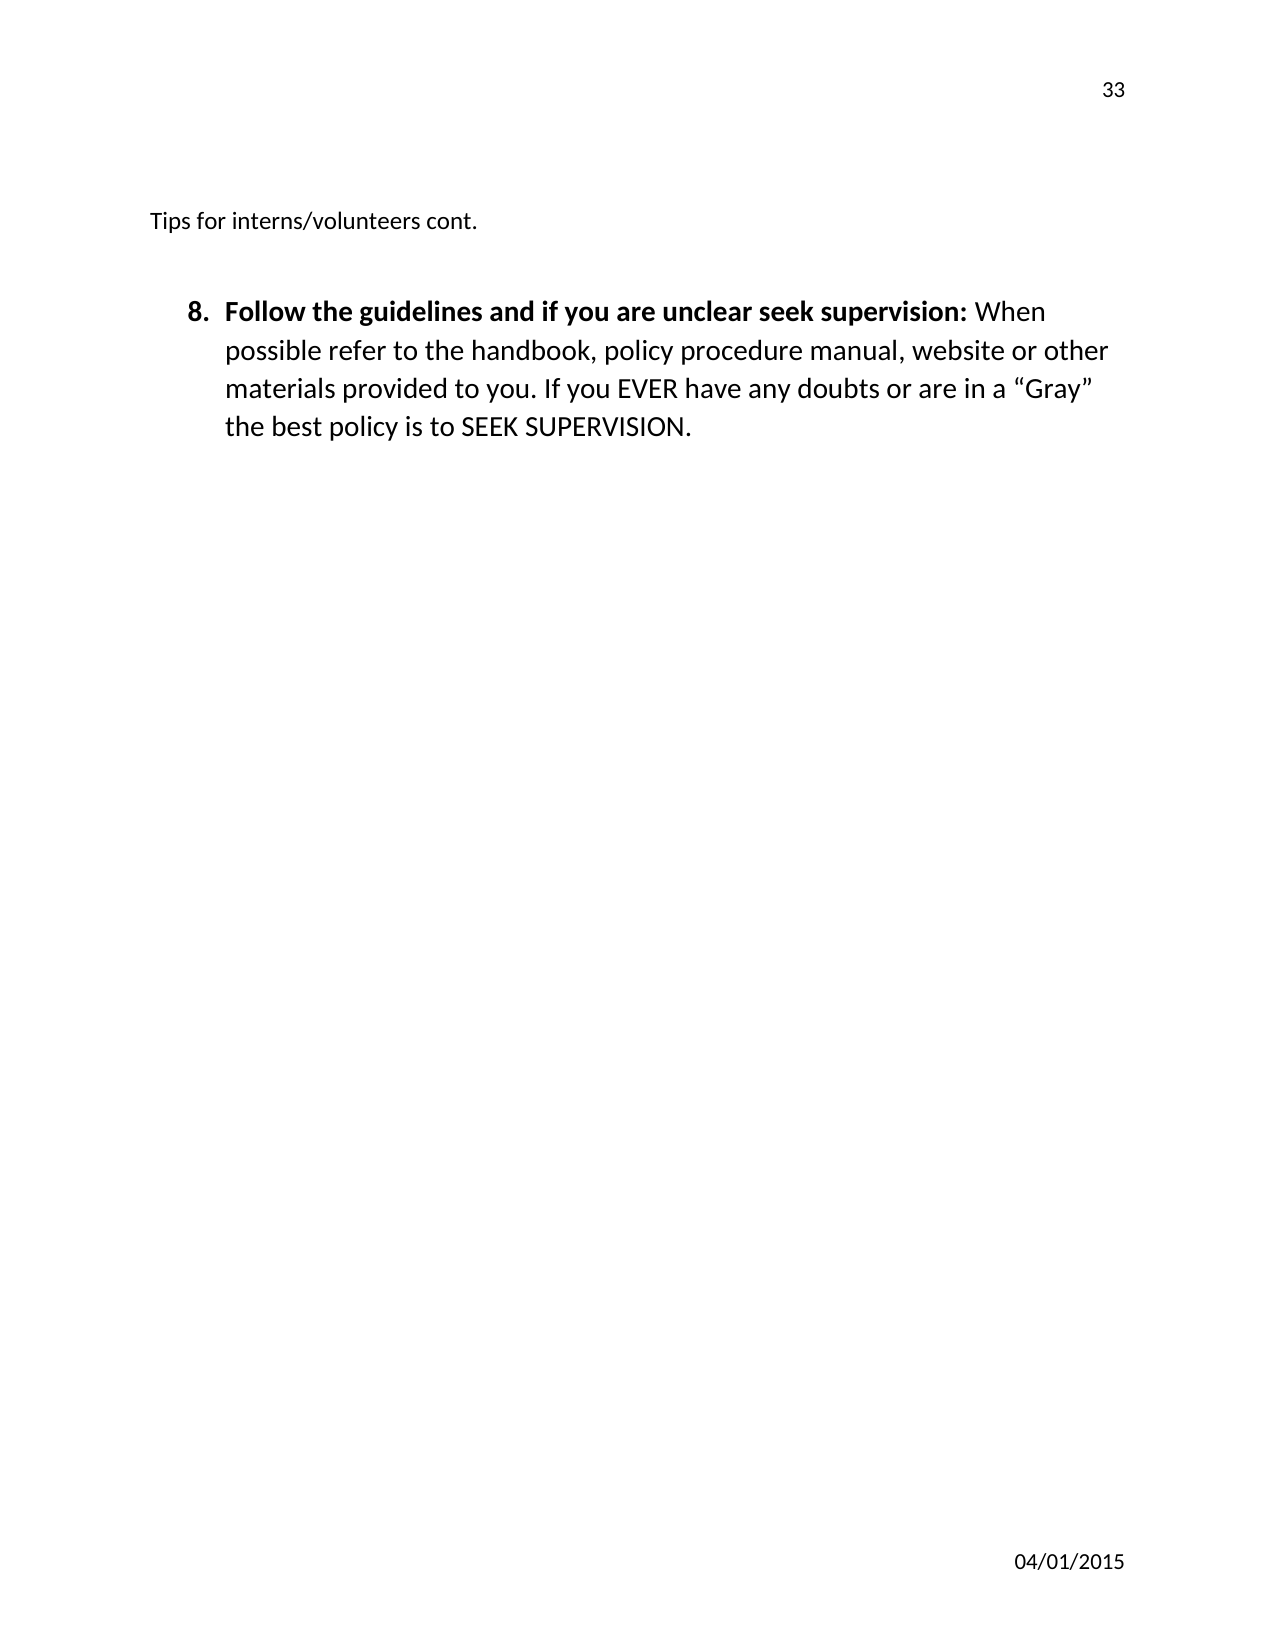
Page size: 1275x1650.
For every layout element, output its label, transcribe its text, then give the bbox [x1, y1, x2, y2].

text Tips for interns/volunteers cont. [150, 205, 1125, 236]
list Follow the guidelines and if you are unclear seek supervision: When possible refer to the handbook, policy procedure manual, website or other materials provided to you. If you EVER have any doubts or are in a “Gray” the best policy is to SEEK SUPERVISION. [187, 293, 1125, 444]
